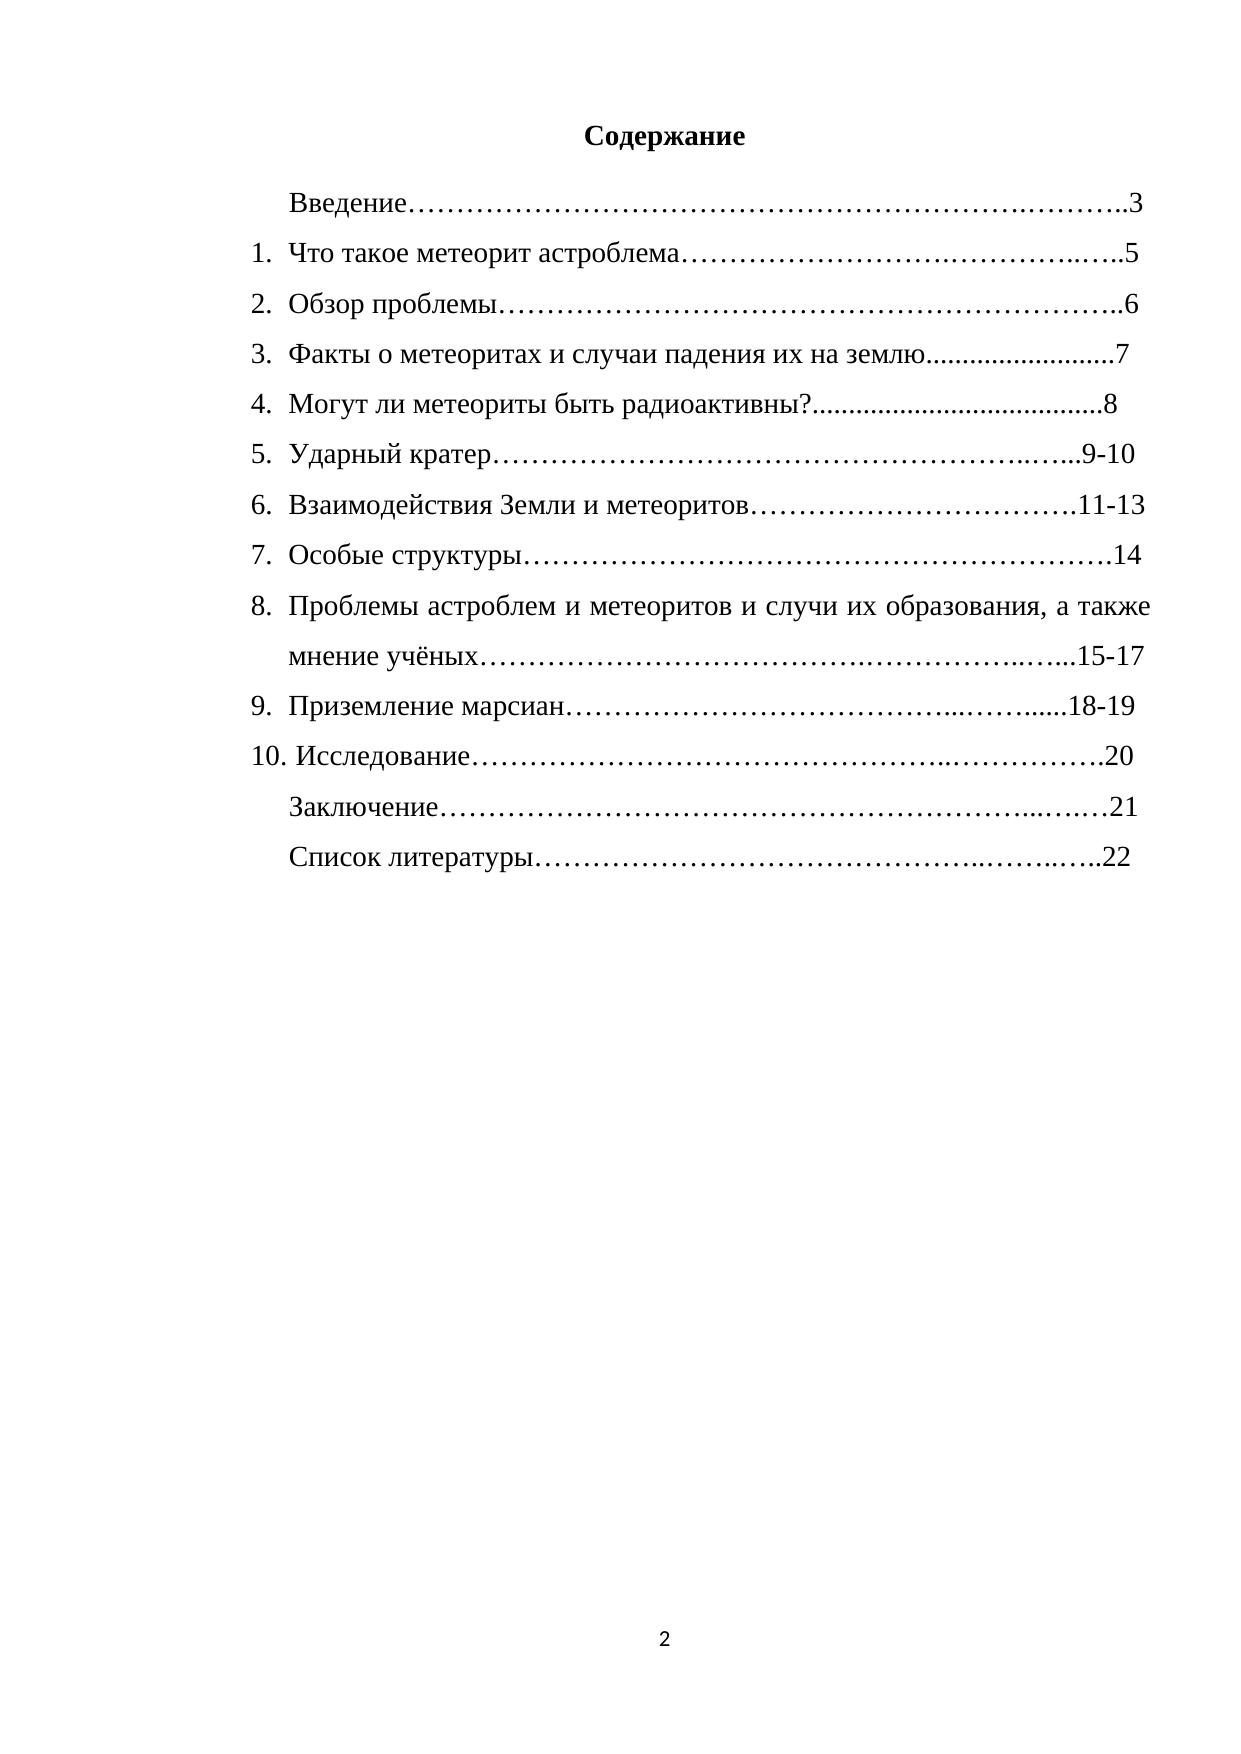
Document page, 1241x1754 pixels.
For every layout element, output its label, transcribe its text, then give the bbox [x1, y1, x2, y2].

list Список литературы………………………………………..……..…..22 [252, 839, 1152, 873]
list Взаимодействия Земли и метеоритов…………………………….11-13 [251, 487, 1152, 521]
list Приземление марсиан…………………………………...……......18-19 [251, 688, 1152, 722]
list Могут ли метеориты быть радиоактивны?........................................8 [251, 386, 1152, 420]
list Заключение……………………………………………………...….…21 [252, 789, 1152, 822]
list Проблемы астроблем и метеоритов и случи их образования, а также мнение учёных………………………………….……………..…...15-17 [251, 588, 1152, 671]
list Ударный кратер………………………………………………..…...9-10 [251, 437, 1152, 470]
list Факты о метеоритах и случаи падения их на землю..........................7 [251, 336, 1152, 369]
list Особые структуры…………………………………………………….14 [251, 537, 1152, 571]
list Исследование…………………………………………..…………….20 [251, 738, 1152, 772]
list Обзор проблемы………………………………………………………..6 [251, 286, 1152, 319]
text Содержание [177, 118, 1152, 152]
list Введение……………………………………………………….………..3 [252, 185, 1152, 219]
list Что такое метеорит астроблема……………………….…………..…..5 [251, 235, 1152, 269]
